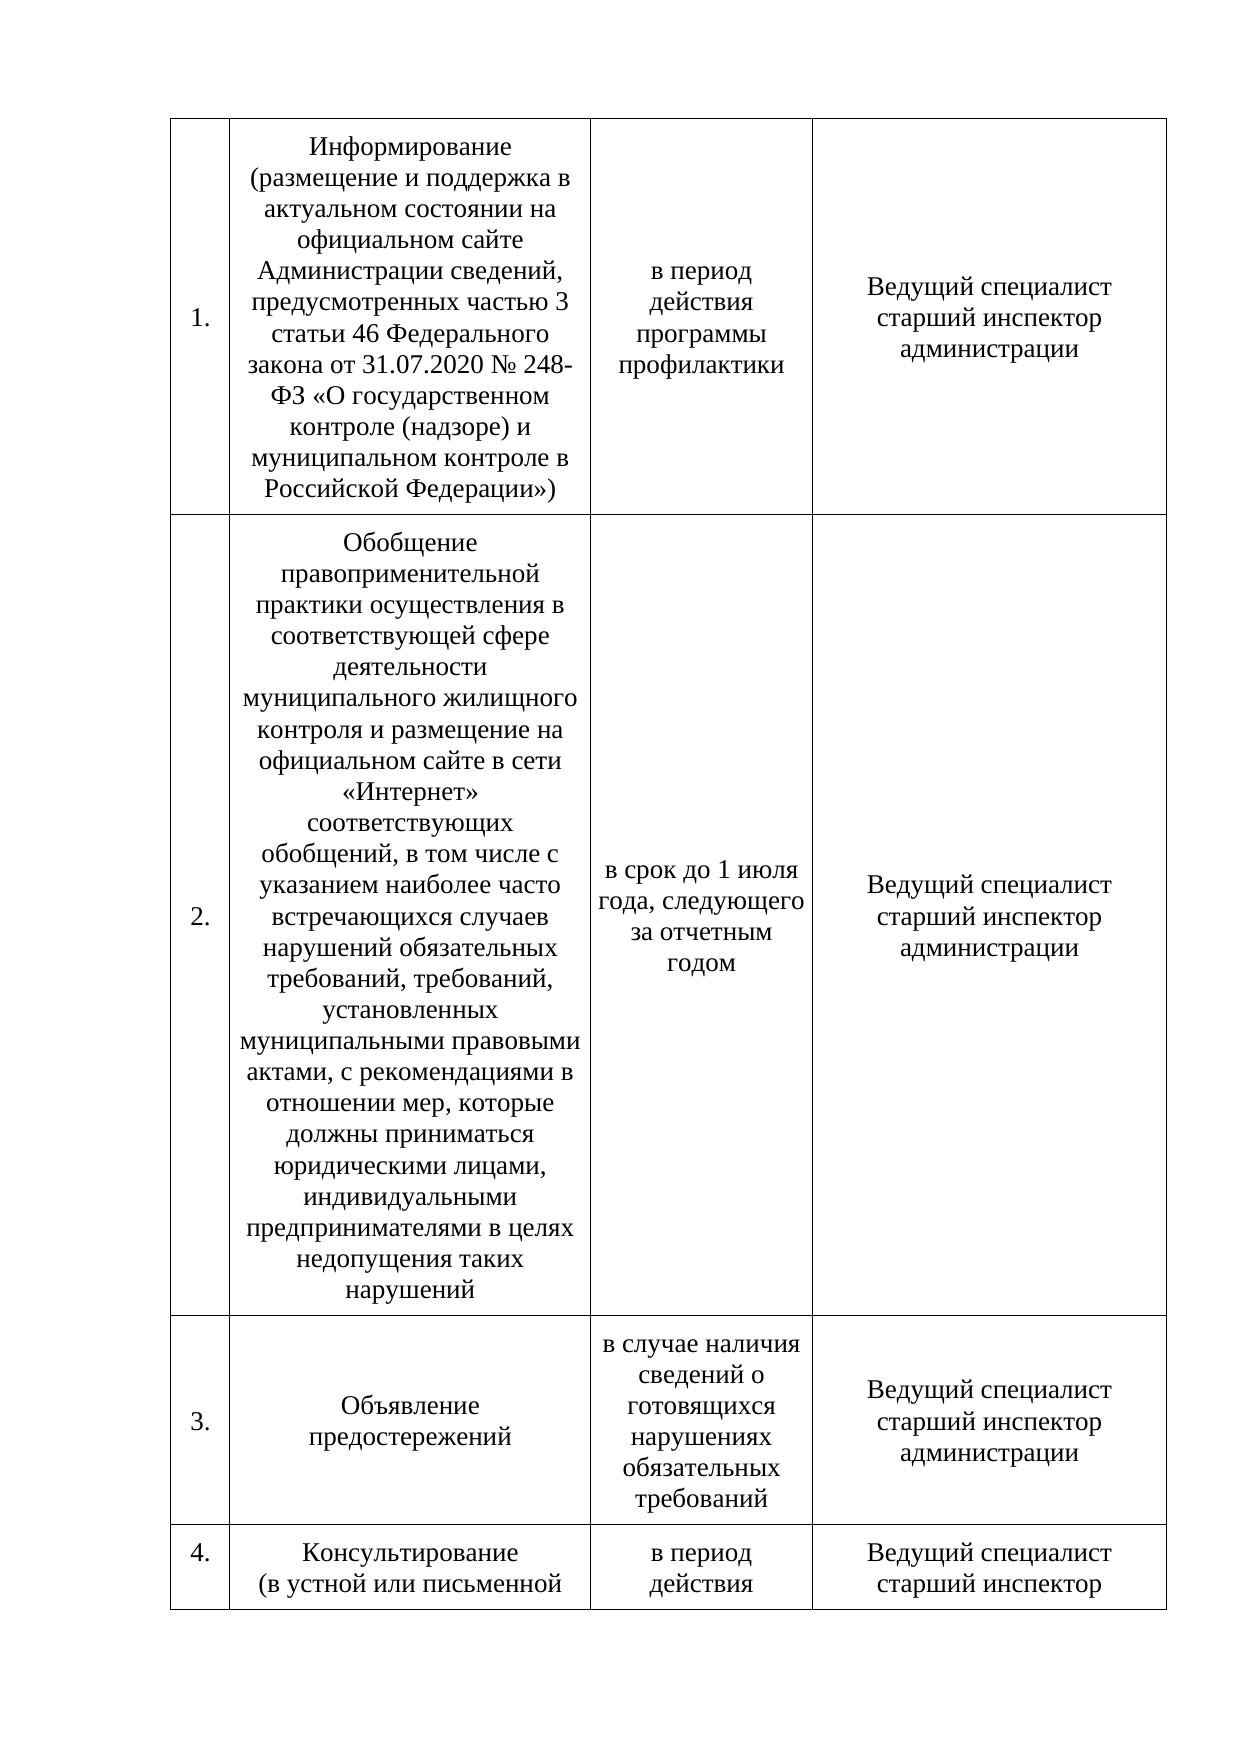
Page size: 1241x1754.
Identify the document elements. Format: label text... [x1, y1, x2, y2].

table_cell 4. [171, 1525, 229, 1609]
table_cell Ведущий специалист старший инспектор администрации [813, 1316, 1166, 1524]
table_cell 3. [171, 1316, 229, 1524]
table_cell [230, 1525, 590, 1609]
table_cell в срок до 1 июля года, следующего за отчетным годом [591, 515, 812, 1315]
table_cell Ведущий специалист старший инспектор администрации [813, 515, 1166, 1315]
table_cell Информирование (размещение и поддержка в актуальном состоянии на официальном сайте Администрации сведений, предусмотренных частью 3 статьи 46 Федерального закона от 31.07.2020 № 248-ФЗ «О государственном контроле (надзоре) и муниципальном контроле в Российской Федерации») [230, 119, 590, 514]
table_cell Ведущий специалист старший инспектор администрации [813, 119, 1166, 514]
table_cell в случае наличия сведений о готовящихся нарушениях обязательных требований [591, 1316, 812, 1524]
table_cell Объявление предостережений [230, 1316, 590, 1524]
table_cell Обобщение правоприменительной практики осуществления в соответствующей сфере деятельности муниципального жилищного контроля и размещение на официальном сайте в сети «Интернет» соответствующих обобщений, в том числе с указанием наиболее часто встречающихся случаев нарушений обязательных требований, требований, установленных муниципальными правовыми актами, с рекомендациями в отношении мер, которые должны приниматься юридическими лицами, индивидуальными предпринимателями в целях недопущения таких нарушений [230, 515, 590, 1315]
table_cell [591, 1525, 812, 1609]
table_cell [813, 1525, 1166, 1609]
table_cell 1. [171, 119, 229, 514]
table_cell 2. [171, 515, 229, 1315]
table_cell в период действия программы профилактики [591, 119, 812, 514]
